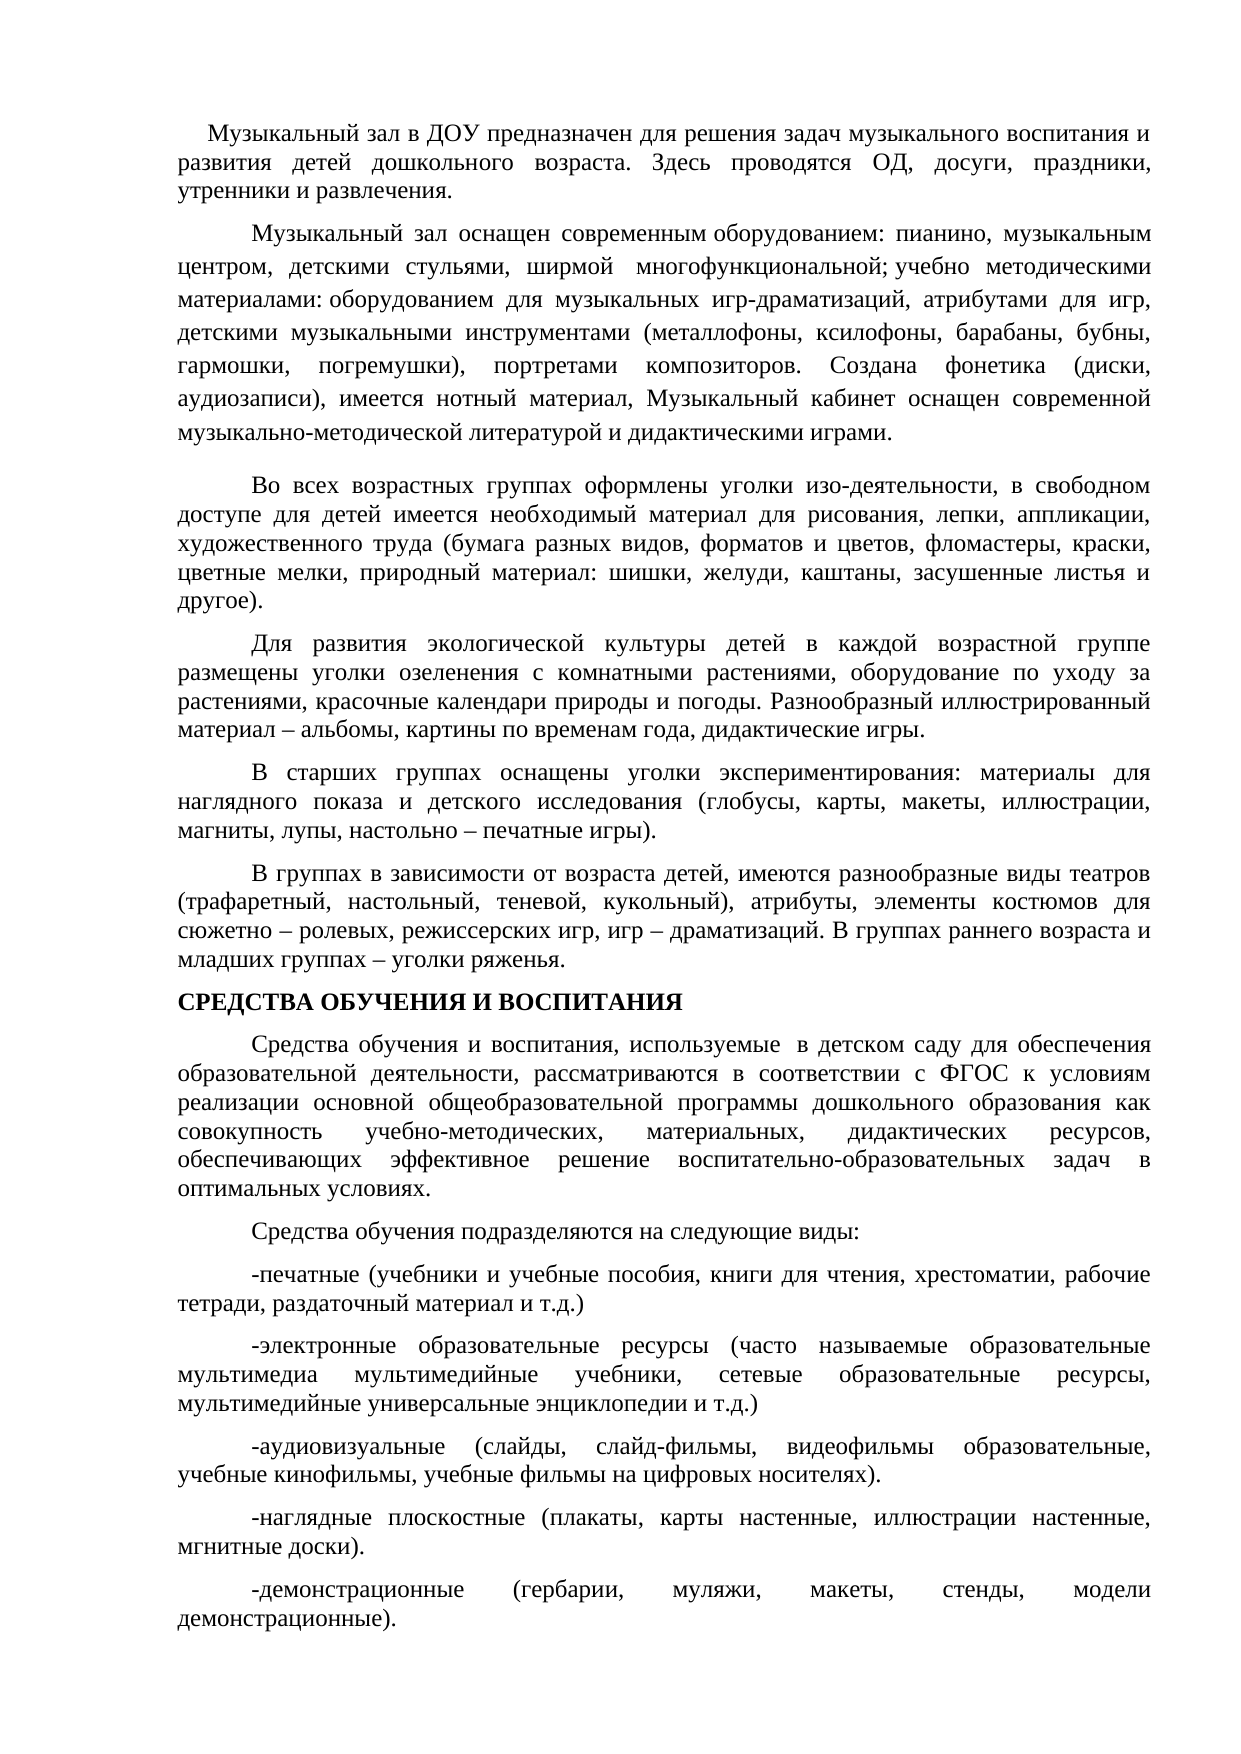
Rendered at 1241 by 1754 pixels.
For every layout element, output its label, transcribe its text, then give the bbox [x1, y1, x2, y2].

text -наглядные плоскостные (плакаты, карты настенные, иллюстрации настенные, мгнитные доски). [177, 1502, 1152, 1560]
text В группах в зависимости от возраста детей, имеются разнообразные виды театров (трафаретный, настольный, теневой, кукольный), атрибуты, элементы костюмов для сюжетно – ролевых, режиссерских игр, игр – драматизаций. В группах раннего возраста и младших группах – уголки ряженья. [177, 858, 1152, 973]
text Для развития экологической культуры детей в каждой возрастной группе размещены уголки озеленения с комнатными растениями, оборудование по уходу за растениями, красочные календари природы и погоды. Разнообразный иллюстрированный материал – альбомы, картины по временам года, дидактические игры. [177, 628, 1152, 743]
text -аудиовизуальные (слайды, слайд-фильмы, видеофильмы образовательные, учебные кинофильмы, учебные фильмы на цифровых носителях). [177, 1431, 1152, 1488]
text -печатные (учебники и учебные пособия, книги для чтения, хрестоматии, рабочие тетради, раздаточный материал и т.д.) [177, 1259, 1152, 1316]
text Средства обучения подразделяются на следующие виды: [177, 1216, 1152, 1245]
text Музыкальный зал в ДОУ предназначен для решения задач музыкального воспитания и развития детей дошкольного возраста. Здесь проводятся ОД, досуги, праздники, утренники и развлечения. [177, 118, 1152, 204]
text Музыкальный зал оснащен современным оборудованием: пианино, музыкальным центром, детскими стульями, ширмой многофункциональной; учебно методическими материалами: оборудованием для музыкальных игр-драматизаций, атрибутами для игр, детскими музыкальными инструментами (металлофоны, ксилофоны, барабаны, бубны, гармошки, погремушки), портретами композиторов. Создана фонетика (диски, аудиозаписи), имеется нотный материал, Музыкальный кабинет оснащен современной музыкально-методической литературой и дидактическими играми. [177, 218, 1152, 445]
text -электронные образовательные ресурсы (часто называемые образовательные мультимедиа мультимедийные учебники, сетевые образовательные ресурсы, мультимедийные универсальные энциклопедии и т.д.) [177, 1330, 1152, 1417]
text СРЕДСТВА ОБУЧЕНИЯ И ВОСПИТАНИЯ [177, 987, 1152, 1015]
text Во всех возрастных группах оформлены уголки изо-деятельности, в свободном доступе для детей имеется необходимый материал для рисования, лепки, аппликации, художественного труда (бумага разных видов, форматов и цветов, фломастеры, краски, цветные мелки, природный материал: шишки, желуди, каштаны, засушенные листья и другое). [177, 470, 1152, 614]
text В старших группах оснащены уголки экспериментирования: материалы для наглядного показа и детского исследования (глобусы, карты, макеты, иллюстрации, магниты, лупы, настольно – печатные игры). [177, 757, 1152, 843]
text Средства обучения и воспитания, используемые в детском саду для обеспечения образовательной деятельности, рассматриваются в соответствии с ФГОС к условиям реализации основной общеобразовательной программы дошкольного образования как совокупность учебно-методических, материальных, дидактических ресурсов, обеспечивающих эффективное решение воспитательно-образовательных задач в оптимальных условиях. [177, 1029, 1152, 1202]
text -демонстрационные (гербарии, муляжи, макеты, стенды, модели демонстрационные). [177, 1574, 1152, 1631]
